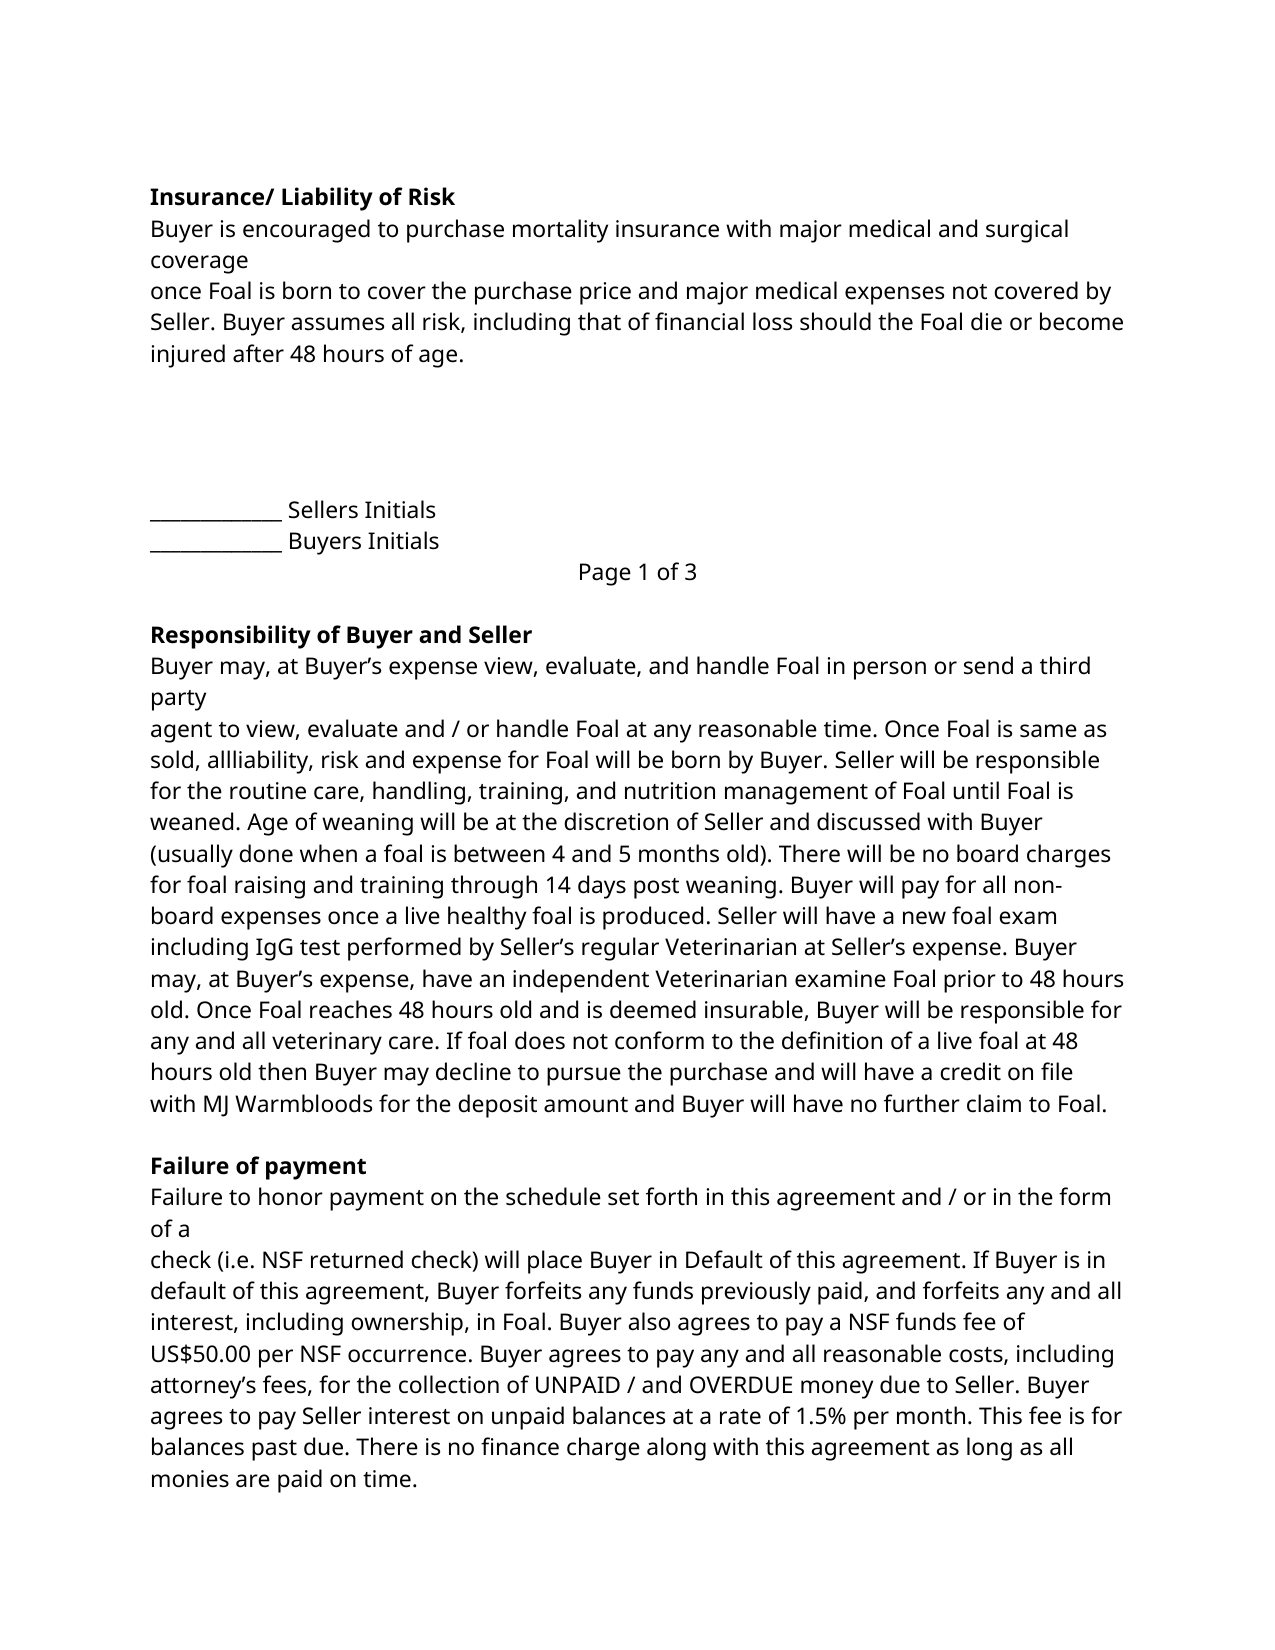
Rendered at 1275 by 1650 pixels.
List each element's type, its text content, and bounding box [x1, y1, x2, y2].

text Buyer is encouraged to purchase mortality insurance with major medical and surgical coverage [150, 212, 1125, 275]
text check (i.e. NSF returned check) will place Buyer in Default of this agreement. If Buyer is in [150, 1244, 1125, 1275]
text interest, including ownership, in Foal. Buyer also agrees to pay a NSF funds fee of US$50.00 per NSF occurrence. Buyer agrees to pay any and all reasonable costs, including attorney’s fees, for the collection of UNPAID / and OVERDUE money due to Seller. Buyer agrees to pay Seller interest on unpaid balances at a rate of 1.5% per month. This fee is for balances past due. There is no finance charge along with this agreement as long as all monies are paid on time. [150, 1306, 1125, 1494]
text default of this agreement, Buyer forfeits any funds previously paid, and forfeits any and all [150, 1275, 1125, 1306]
text Insurance/ Liability of Risk [150, 181, 1125, 212]
text Responsibility of Buyer and Seller [150, 619, 1125, 650]
text Failure to honor payment on the schedule set forth in this agreement and / or in the form of a [150, 1181, 1125, 1244]
text _____________ Sellers Initials [150, 494, 1125, 525]
text once Foal is born to cover the purchase price and major medical expenses not covered by Seller. Buyer assumes all risk, including that of financial loss should the Foal die or become injured after 48 hours of age. [150, 275, 1125, 369]
text agent to view, evaluate and / or handle Foal at any reasonable time. Once Foal is same as sold, allliability, risk and expense for Foal will be born by Buyer. Seller will be responsible for the routine care, handling, training, and nutrition management of Foal until Foal is weaned. Age of weaning will be at the discretion of Seller and discussed with Buyer (usually done when a foal is between 4 and 5 months old). There will be no board charges for foal raising and training through 14 days post weaning. Buyer will pay for all non-board expenses once a live healthy foal is produced. Seller will have a new foal exam including IgG test performed by Seller’s regular Veterinarian at Seller’s expense. Buyer may, at Buyer’s expense, have an independent Veterinarian examine Foal prior to 48 hours old. Once Foal reaches 48 hours old and is deemed insurable, Buyer will be responsible for any and all veterinary care. If foal does not conform to the definition of a live foal at 48 hours old then Buyer may decline to pursue the purchase and will have a credit on file with MJ Warmbloods for the deposit amount and Buyer will have no further claim to Foal. [150, 712, 1125, 1119]
text Page 1 of 3 [150, 556, 1125, 587]
text Failure of payment [150, 1150, 1125, 1181]
text _____________ Buyers Initials [150, 525, 1125, 556]
text Buyer may, at Buyer’s expense view, evaluate, and handle Foal in person or send a third party [150, 650, 1125, 712]
